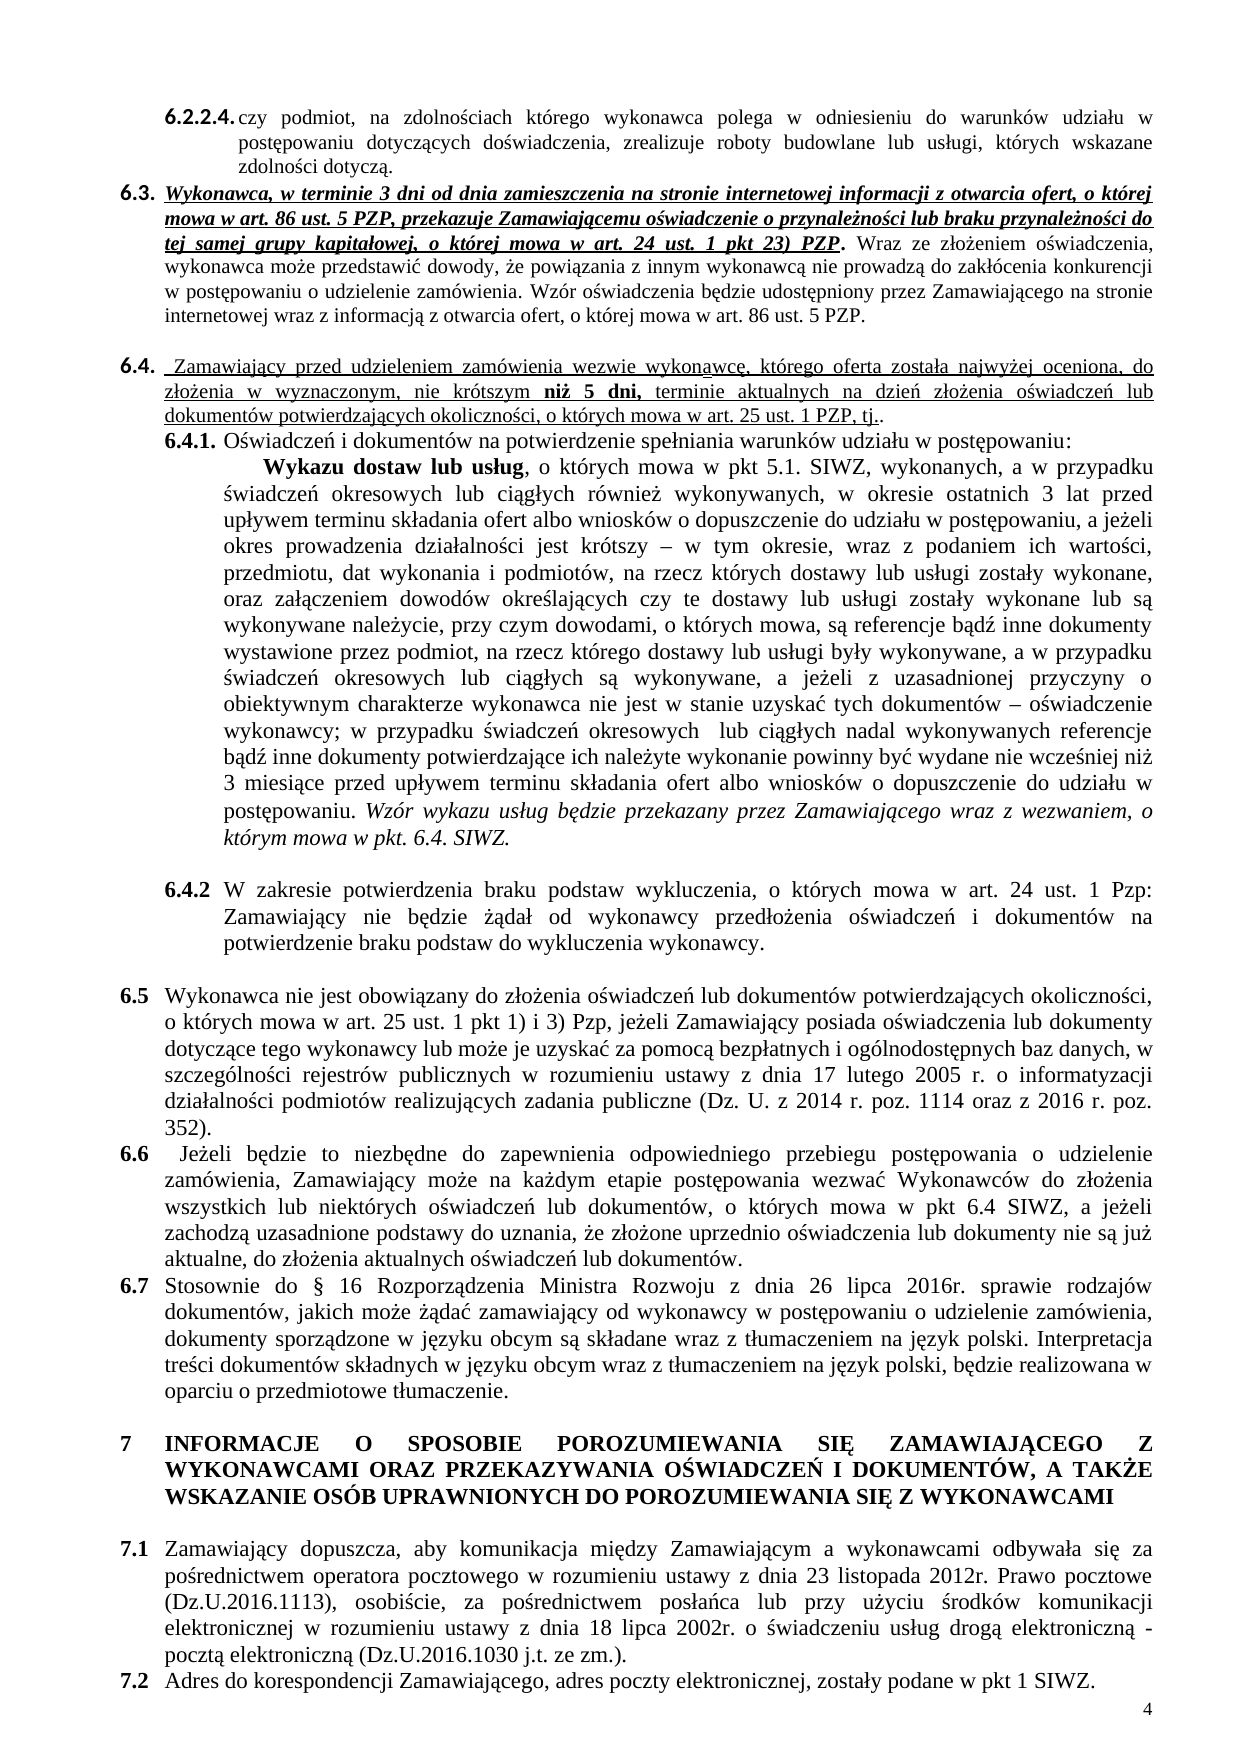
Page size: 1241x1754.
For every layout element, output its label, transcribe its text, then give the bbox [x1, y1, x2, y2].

list Stosownie do § 16 Rozporządzenia Ministra Rozwoju z dnia 26 lipca 2016r. sprawie rodzajów dokumentów, jakich może żądać zamawiający od wykonawcy w postępowaniu o udzielenie zamówienia, dokumenty sporządzone w języku obcym są składane wraz z tłumaczeniem na język polski. Interpretacja treści dokumentów składnych w języku obcym wraz z tłumaczeniem na język polski, będzie realizowana w oparciu o przedmiotowe tłumaczenie. [120, 1272, 1154, 1404]
list Zamawiający dopuszcza, aby komunikacja między Zamawiającym a wykonawcami odbywała się za pośrednictwem operatora pocztowego w rozumieniu ustawy z dnia 23 listopada 2012r. Prawo pocztowe (Dz.U.2016.1113), osobiście, za pośrednictwem posłańca lub przy użyciu środków komunikacji elektronicznej w rozumieniu ustawy z dnia 18 lipca 2002r. o świadczeniu usług drogą elektroniczną - pocztą elektroniczną (Dz.U.2016.1030 j.t. ze zm.). [120, 1535, 1154, 1667]
list Adres do korespondencji Zamawiającego, adres poczty elektronicznej, zostały podane w pkt 1 SIWZ. [120, 1667, 1154, 1693]
list W zakresie potwierdzenia braku podstaw wykluczenia, o których mowa w art. 24 ust. 1 Pzp: Zamawiający nie będzie żądał od wykonawcy przedłożenia oświadczeń i dokumentów na potwierdzenie braku podstaw do wykluczenia wykonawcy. [164, 877, 1154, 956]
text Wykazu dostaw lub usług, o których mowa w pkt 5.1. SIWZ, wykonanych, a w przypadku świadczeń okresowych lub ciągłych również wykonywanych, w okresie ostatnich 3 lat przed upływem terminu składania ofert albo wniosków o dopuszczenie do udziału w postępowaniu, a jeżeli okres prowadzenia działalności jest krótszy – w tym okresie, wraz z podaniem ich wartości, przedmiotu, dat wykonania i podmiotów, na rzecz których dostawy lub usługi zostały wykonane, oraz załączeniem dowodów określających czy te dostawy lub usługi zostały wykonane lub są wykonywane należycie, przy czym dowodami, o których mowa, są referencje bądź inne dokumenty wystawione przez podmiot, na rzecz którego dostawy lub usługi były wykonywane, a w przypadku świadczeń okresowych lub ciągłych są wykonywane, a jeżeli z uzasadnionej przyczyny o obiektywnym charakterze wykonawca nie jest w stanie uzyskać tych dokumentów – oświadczenie wykonawcy; w przypadku świadczeń okresowych lub ciągłych nadal wykonywanych referencje bądź inne dokumenty potwierdzające ich należyte wykonanie powinny być wydane nie wcześniej niż 3 miesiące przed upływem terminu składania ofert albo wniosków o dopuszczenie do udziału w postępowaniu. Wzór wykazu usług będzie przekazany przez Zamawiającego wraz z wezwaniem, o którym mowa w pkt. 6.4. SIWZ. [164, 453, 1154, 850]
list Zamawiający przed udzieleniem zamówienia wezwie wykonawcę, którego oferta została najwyżej oceniona, do złożenia w wyznaczonym, nie krótszym niż 5 dni, terminie aktualnych na dzień złożenia oświadczeń lub dokumentów potwierdzających okoliczności, o których mowa w art. 25 ust. 1 PZP, tj.. [120, 351, 1154, 427]
list INFORMACJE O SPOSOBIE POROZUMIEWANIA SIĘ ZAMAWIAJĄCEGO Z WYKONAWCAMI ORAZ PRZEKAZYWANIA OŚWIADCZEŃ I DOKUMENTÓW, A TAKŻE WSKAZANIE OSÓB UPRAWNIONYCH DO POROZUMIEWANIA SIĘ Z WYKONAWCAMI [120, 1430, 1154, 1509]
list czy podmiot, na zdolnościach którego wykonawca polega w odniesieniu do warunków udziału w postępowaniu dotyczących doświadczenia, zrealizuje roboty budowlane lub usługi, których wskazane zdolności dotyczą. [164, 102, 1154, 178]
list Wykonawca nie jest obowiązany do złożenia oświadczeń lub dokumentów potwierdzających okoliczności, o których mowa w art. 25 ust. 1 pkt 1) i 3) Pzp, jeżeli Zamawiający posiada oświadczenia lub dokumenty dotyczące tego wykonawcy lub może je uzyskać za pomocą bezpłatnych i ogólnodostępnych baz danych, w szczególności rejestrów publicznych w rozumieniu ustawy z dnia 17 lutego 2005 r. o informatyzacji działalności podmiotów realizujących zadania publiczne (Dz. U. z 2014 r. poz. 1114 oraz z 2016 r. poz. 352). [120, 982, 1154, 1140]
list Jeżeli będzie to niezbędne do zapewnienia odpowiedniego przebiegu postępowania o udzielenie zamówienia, Zamawiający może na każdym etapie postępowania wezwać Wykonawców do złożenia wszystkich lub niektórych oświadczeń lub dokumentów, o których mowa w pkt 6.4 SIWZ, a jeżeli zachodzą uzasadnione podstawy do uznania, że złożone uprzednio oświadczenia lub dokumenty nie są już aktualne, do złożenia aktualnych oświadczeń lub dokumentów. [120, 1140, 1154, 1272]
list Oświadczeń i dokumentów na potwierdzenie spełniania warunków udziału w postępowaniu: [164, 427, 1154, 453]
list Wykonawca, w terminie 3 dni od dnia zamieszczenia na stronie internetowej informacji z otwarcia ofert, o której mowa w art. 86 ust. 5 PZP, przekazuje Zamawiającemu oświadczenie o przynależności lub braku przynależności do tej samej grupy kapitałowej, o której mowa w art. 24 ust. 1 pkt 23) PZP. Wraz ze złożeniem oświadczenia, wykonawca może przedstawić dowody, że powiązania z innym wykonawcą nie prowadzą do zakłócenia konkurencji w postępowaniu o udzielenie zamówienia. Wzór oświadczenia będzie udostępniony przez Zamawiającego na stronie internetowej wraz z informacją z otwarcia ofert, o której mowa w art. 86 ust. 5 PZP. [120, 178, 1154, 327]
